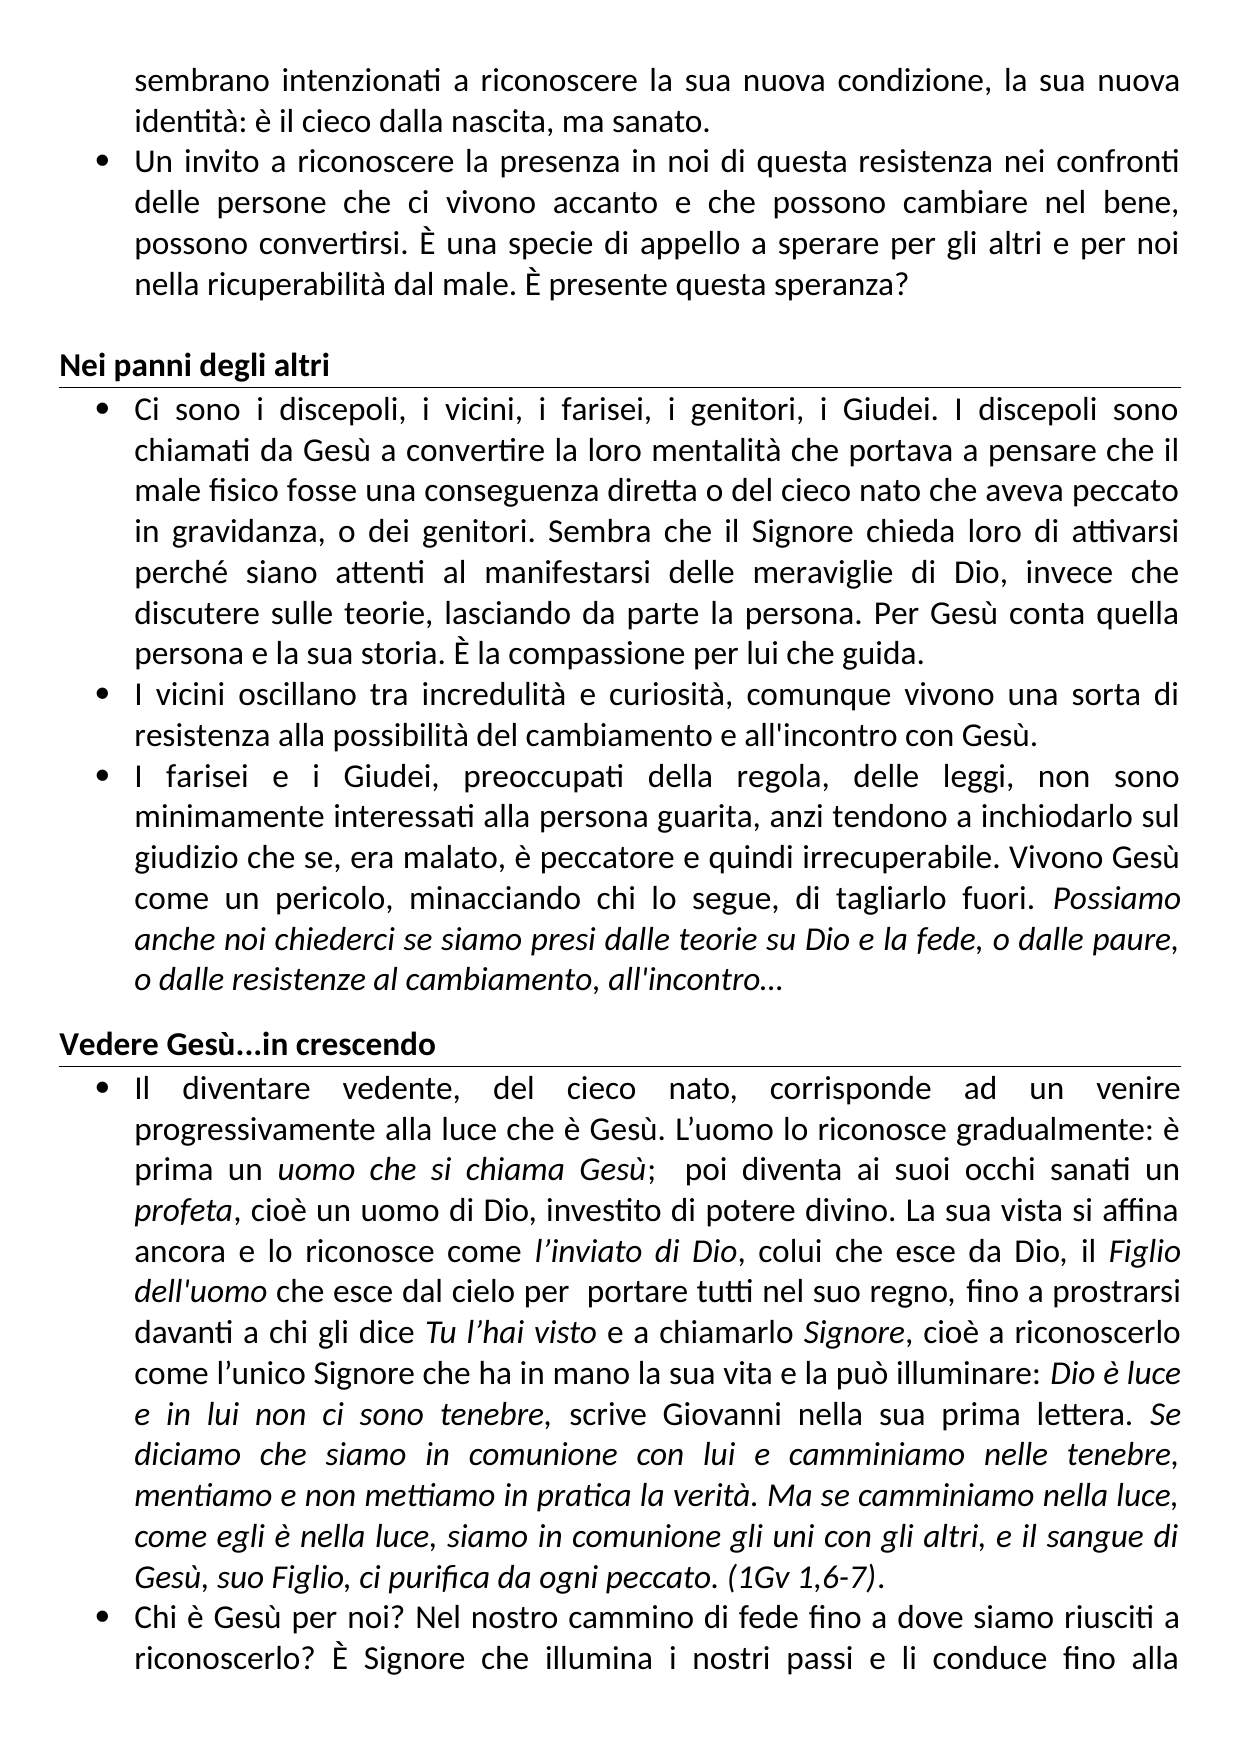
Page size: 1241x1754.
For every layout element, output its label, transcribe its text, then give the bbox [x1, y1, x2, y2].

text Nei panni degli altri [59, 344, 1181, 387]
list I farisei e i Giudei, preoccupati della regola, delle leggi, non sono minimamente interessati alla persona guarita, anzi tendono a inchiodarlo sul giudizio che se, era malato, è peccatore e quindi irrecuperabile. Vivono Gesù come un pericolo, minacciando chi lo segue, di tagliarlo fuori. Possiamo anche noi chiederci se siamo presi dalle teorie su Dio e la fede, o dalle paure, o dalle resistenze al cambiamento, all'incontro… [97, 754, 1181, 999]
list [97, 59, 1181, 141]
list Il diventare vedente, del cieco nato, corrisponde ad un venire progressivamente alla luce che è Gesù. L’uomo lo riconosce gradualmente: è prima un uomo che si chiama Gesù; poi diventa ai suoi occhi sanati un profeta, cioè un uomo di Dio, investito di potere divino. La sua vista si affina ancora e lo riconosce come l’inviato di Dio, colui che esce da Dio, il Figlio dell'uomo che esce dal cielo per portare tutti nel suo regno, fino a prostrarsi davanti a chi gli dice Tu l’hai visto e a chiamarlo Signore, cioè a riconoscerlo come l’unico Signore che ha in mano la sua vita e la può illuminare: Dio è luce e in lui non ci sono tenebre, scrive Giovanni nella sua prima lettera. Se diciamo che siamo in comunione con lui e camminiamo nelle tenebre, mentiamo e non mettiamo in pratica la verità. Ma se camminiamo nella luce, come egli è nella luce, siamo in comunione gli uni con gli altri, e il sangue di Gesù, suo Figlio, ci purifica da ogni peccato. (1Gv 1,6-7). [97, 1067, 1181, 1596]
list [97, 1596, 1181, 1678]
list I vicini oscillano tra incredulità e curiosità, comunque vivono una sorta di resistenza alla possibilità del cambiamento e all'incontro con Gesù. [97, 673, 1181, 754]
list Un invito a riconoscere la presenza in noi di questa resistenza nei confronti delle persone che ci vivono accanto e che possono cambiare nel bene, possono convertirsi. È una specie di appello a sperare per gli altri e per noi nella ricuperabilità dal male. È presente questa speranza? [97, 141, 1181, 303]
text Vedere Gesù...in crescendo [59, 1023, 1181, 1066]
list Ci sono i discepoli, i vicini, i farisei, i genitori, i Giudei. I discepoli sono chiamati da Gesù a convertire la loro mentalità che portava a pensare che il male fisico fosse una conseguenza diretta o del cieco nato che aveva peccato in gravidanza, o dei genitori. Sembra che il Signore chieda loro di attivarsi perché siano attenti al manifestarsi delle meraviglie di Dio, invece che discutere sulle teorie, lasciando da parte la persona. Per Gesù conta quella persona e la sua storia. È la compassione per lui che guida. [97, 388, 1181, 673]
